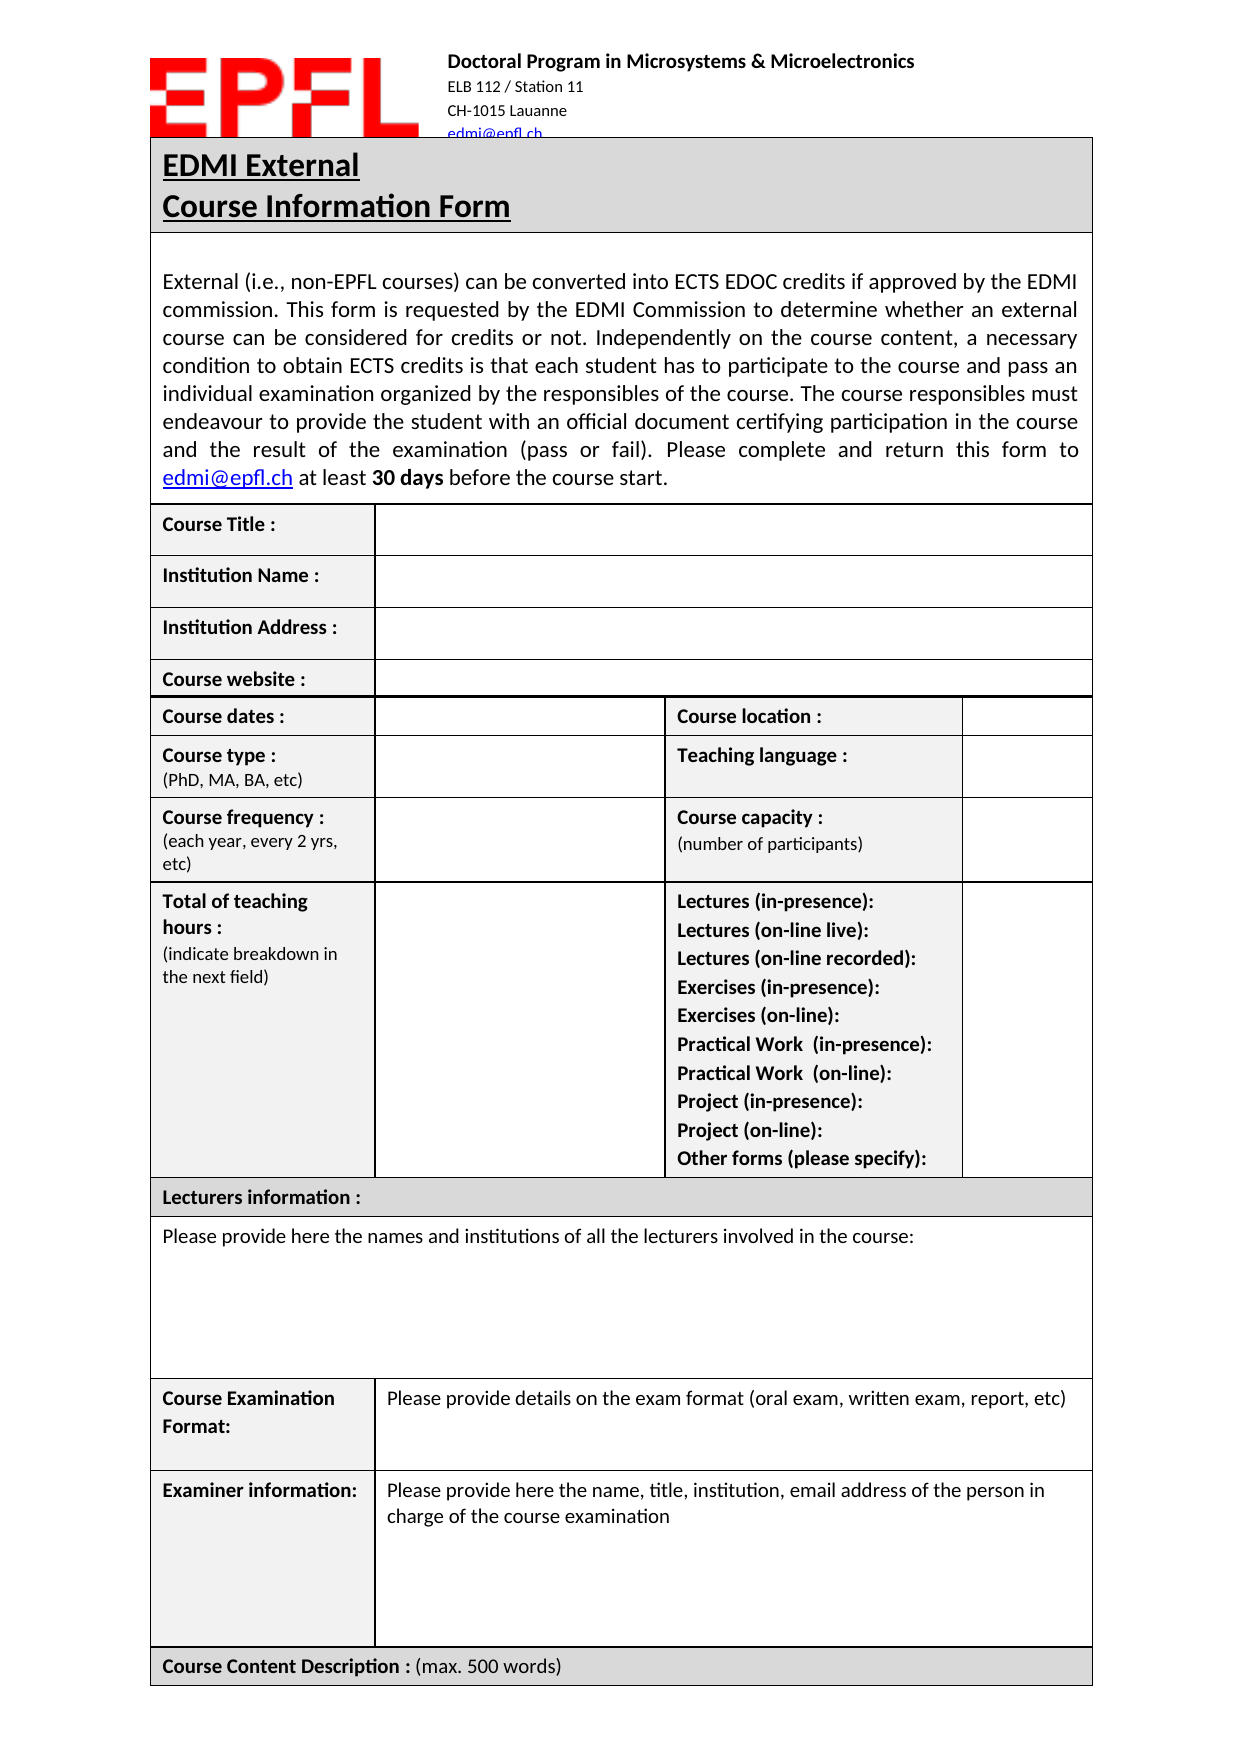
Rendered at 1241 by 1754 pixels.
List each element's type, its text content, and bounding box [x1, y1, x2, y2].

table_cell Institution Name : [151, 556, 374, 607]
table_header Lecturers information : [151, 1178, 1092, 1216]
table_cell [376, 736, 664, 797]
table_header Course Content Description : (max. 500 words) [151, 1648, 1092, 1685]
table_cell [963, 736, 1092, 797]
table_cell Teaching language : [666, 736, 962, 797]
table_cell Course capacity : (number of participants) [666, 798, 962, 881]
table_cell Lectures (in-presence): Lectures (on-line live): Lectures (on-line recorded): Exercises (in-presence): Exercises (on-line): Practical Work (in-presence): Practical Work (on-line): Project (in-presence): Project (on-line): Other forms (please specify): [666, 883, 962, 1177]
table_cell [376, 883, 664, 1177]
table_cell Total of teaching hours : (indicate breakdown in the next field) [151, 883, 374, 1177]
table_cell Please provide here the names and institutions of all the lecturers involved in the course: [151, 1217, 1092, 1378]
table_cell Course type : (PhD, MA, BA, etc) [151, 736, 374, 797]
table_header [376, 698, 664, 735]
table_cell [376, 798, 664, 881]
table_cell [376, 660, 1092, 695]
table_header [963, 698, 1092, 735]
table_header Course Examination Format: [151, 1379, 374, 1470]
table_header Please provide details on the exam format (oral exam, written exam, report, etc) [376, 1379, 1092, 1470]
table_header [376, 505, 1092, 554]
table_cell Course frequency : (each year, every 2 yrs, etc) [151, 798, 374, 881]
table_cell [376, 556, 1092, 607]
table_header Course location : [666, 698, 962, 735]
table_cell Institution Address : [151, 608, 374, 659]
table_header Course dates : [151, 698, 374, 735]
table_cell Course website : [151, 660, 374, 695]
table_cell External (i.e., non-EPFL courses) can be converted into ECTS EDOC credits if approved by the EDMI commission. This form is requested by the EDMI Commission to determine whether an external course can be considered for credits or not. Independently on the course content, a necessary condition to obtain ECTS credits is that each student has to participate to the course and pass an individual examination organized by the responsibles of the course. The course responsibles must endeavour to provide the student with an official document certifying participation in the course and the result of the examination (pass or fail). Please complete and return this form to edmi@epfl.ch at least 30 days before the course start. [151, 233, 1092, 503]
table_cell [376, 608, 1092, 659]
table_header EDMI External Course Information Form [151, 138, 1092, 232]
table_cell [963, 798, 1092, 881]
table_header Course Title : [151, 505, 374, 554]
table_cell Examiner information: [151, 1471, 374, 1646]
table_cell [963, 883, 1092, 1177]
table_cell Please provide here the name, title, institution, email address of the person in charge of the course examination [376, 1471, 1092, 1646]
